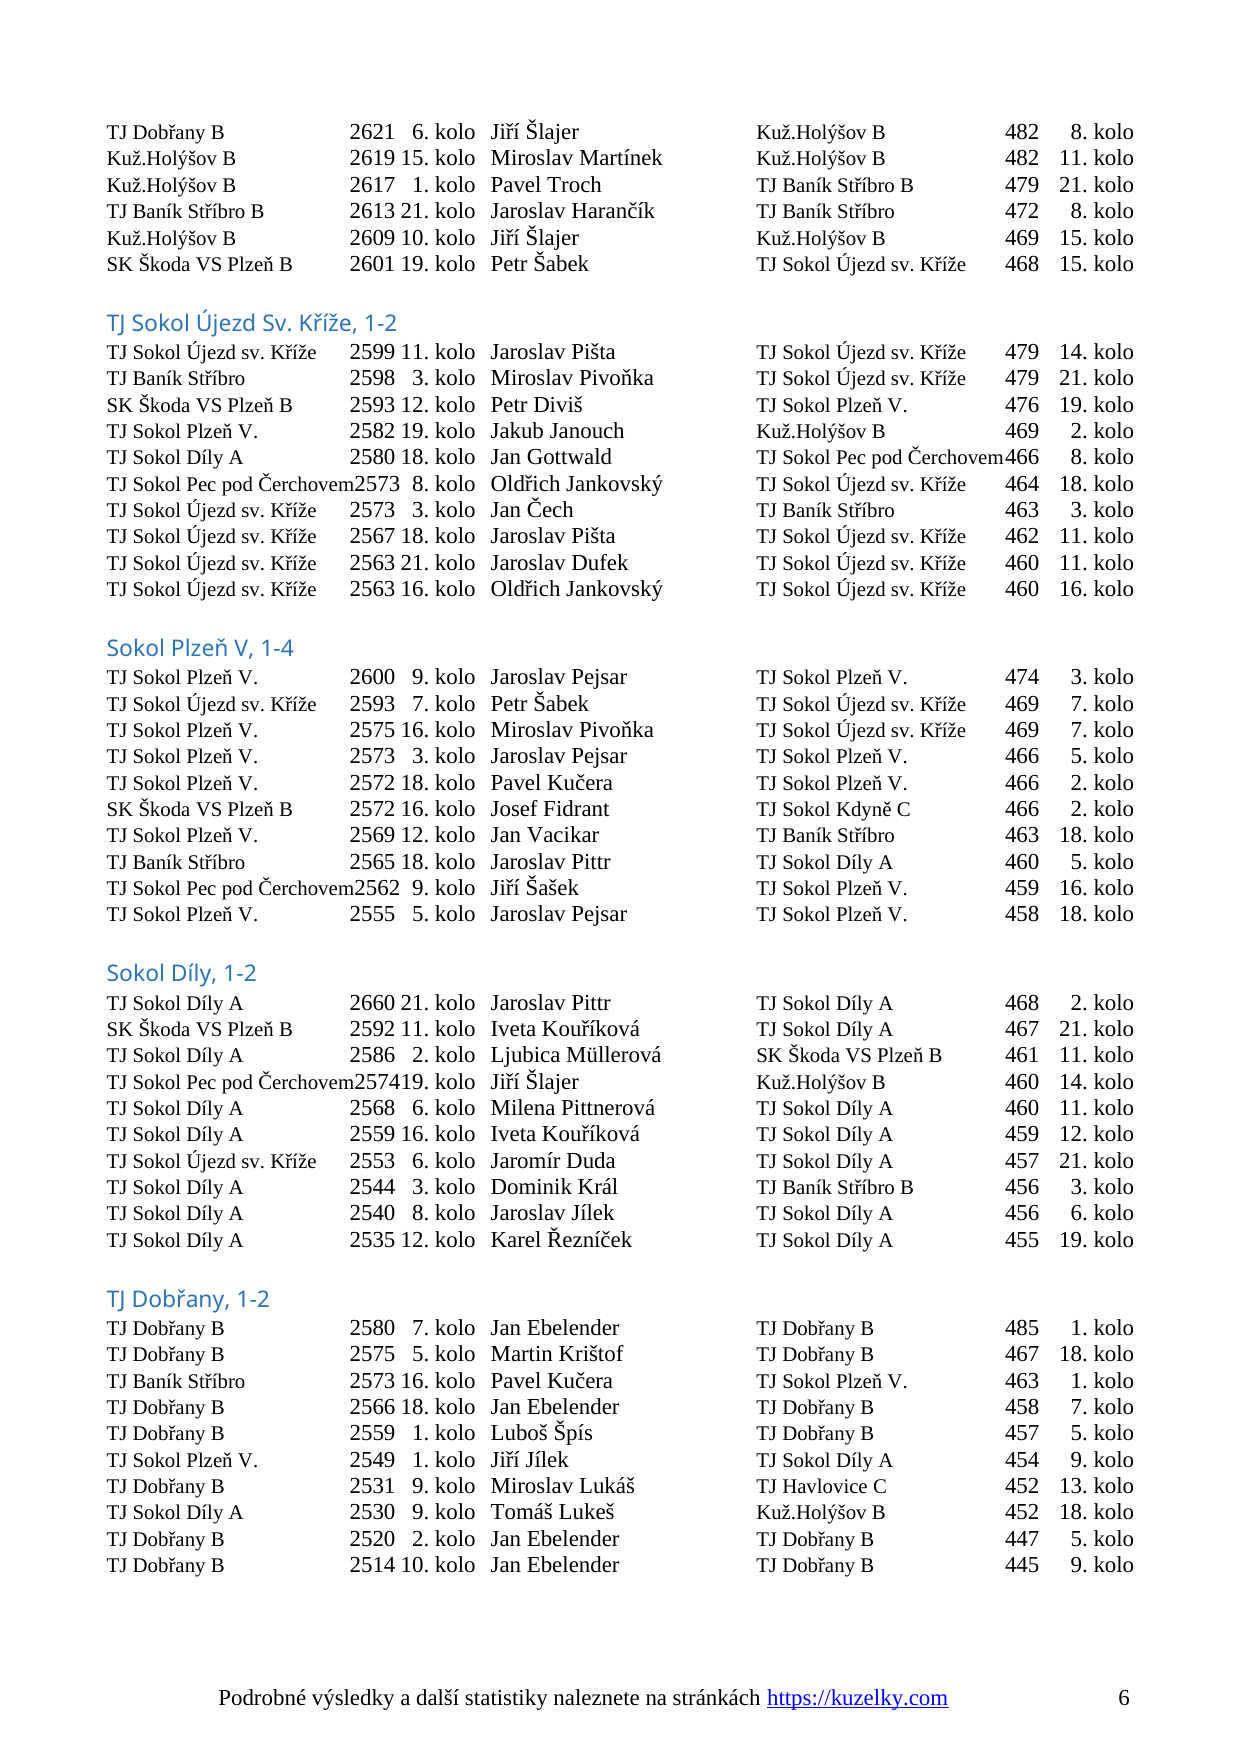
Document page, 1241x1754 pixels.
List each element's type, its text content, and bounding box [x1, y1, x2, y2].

text Kuž.Holýšov B 2617 1. kolo Pavel Troch TJ Baník Stříbro B 479 21. kolo [106, 171, 1134, 197]
text TJ Sokol Újezd sv. Kříže 2573 3. kolo Jan Čech TJ Baník Stříbro 463 3. kolo [106, 496, 1134, 522]
text TJ Sokol Plzeň V. 2573 3. kolo Jaroslav Pejsar TJ Sokol Plzeň V. 466 5. kolo [106, 742, 1134, 769]
text TJ Baník Stříbro B 2613 21. kolo Jaroslav Harančík TJ Baník Stříbro 472 8. kolo [106, 197, 1134, 223]
text TJ Dobřany B 2514 10. kolo Jan Ebelender TJ Dobřany B 445 9. kolo [106, 1551, 1134, 1577]
text TJ Sokol Plzeň V. 2582 19. kolo Jakub Janouch Kuž.Holýšov B 469 2. kolo [106, 417, 1134, 443]
text TJ Dobřany B 2566 18. kolo Jan Ebelender TJ Dobřany B 458 7. kolo [106, 1393, 1134, 1419]
text TJ Sokol Díly A 2535 12. kolo Karel Řezníček TJ Sokol Díly A 455 19. kolo [106, 1226, 1134, 1252]
text TJ Baník Stříbro 2598 3. kolo Miroslav Pivoňka TJ Sokol Újezd sv. Kříže 479 21. kolo [106, 364, 1134, 391]
text TJ Sokol Díly A 2660 21. kolo Jaroslav Pittr TJ Sokol Díly A 468 2. kolo [106, 989, 1134, 1015]
text TJ Sokol Plzeň V. 2569 12. kolo Jan Vacikar TJ Baník Stříbro 463 18. kolo [106, 821, 1134, 848]
text TJ Sokol Plzeň V. 2549 1. kolo Jiří Jílek TJ Sokol Díly A 454 9. kolo [106, 1446, 1134, 1472]
text Kuž.Holýšov B 2609 10. kolo Jiří Šlajer Kuž.Holýšov B 469 15. kolo [106, 223, 1134, 250]
text Kuž.Holýšov B 2619 15. kolo Miroslav Martínek Kuž.Holýšov B 482 11. kolo [106, 144, 1134, 171]
text TJ Sokol Díly A 2580 18. kolo Jan Gottwald TJ Sokol Pec pod Čerchovem 466 8. kolo [106, 443, 1134, 470]
subtitle Sokol Díly, 1-2 [106, 957, 1134, 989]
text TJ Sokol Pec pod Čerchovem 2573 8. kolo Oldřich Jankovský TJ Sokol Újezd sv. Kříže 464 18. kolo [106, 470, 1134, 496]
subtitle Sokol Plzeň V, 1-4 [106, 632, 1134, 663]
text TJ Sokol Újezd sv. Kříže 2567 18. kolo Jaroslav Pišta TJ Sokol Újezd sv. Kříže 462 11. kolo [106, 522, 1134, 549]
text TJ Sokol Díly A 2540 8. kolo Jaroslav Jílek TJ Sokol Díly A 456 6. kolo [106, 1199, 1134, 1226]
text TJ Sokol Újezd sv. Kříže 2593 7. kolo Petr Šabek TJ Sokol Újezd sv. Kříže 469 7. kolo [106, 690, 1134, 716]
text TJ Sokol Plzeň V. 2575 16. kolo Miroslav Pivoňka TJ Sokol Újezd sv. Kříže 469 7. kolo [106, 716, 1134, 742]
subtitle TJ Dobřany, 1-2 [106, 1283, 1134, 1314]
text TJ Sokol Újezd sv. Kříže 2563 16. kolo Oldřich Jankovský TJ Sokol Újezd sv. Kříže 460 16. kolo [106, 575, 1134, 602]
text TJ Sokol Plzeň V. 2555 5. kolo Jaroslav Pejsar TJ Sokol Plzeň V. 458 18. kolo [106, 901, 1134, 927]
text TJ Sokol Újezd sv. Kříže 2563 21. kolo Jaroslav Dufek TJ Sokol Újezd sv. Kříže 460 11. kolo [106, 549, 1134, 575]
text TJ Baník Stříbro 2573 16. kolo Pavel Kučera TJ Sokol Plzeň V. 463 1. kolo [106, 1367, 1134, 1393]
text TJ Dobřany B 2531 9. kolo Miroslav Lukáš TJ Havlovice C 452 13. kolo [106, 1472, 1134, 1498]
text TJ Dobřany B 2559 1. kolo Luboš Špís TJ Dobřany B 457 5. kolo [106, 1419, 1134, 1446]
text TJ Dobřany B 2575 5. kolo Martin Krištof TJ Dobřany B 467 18. kolo [106, 1340, 1134, 1367]
text TJ Sokol Díly A 2586 2. kolo Ljubica Müllerová SK Škoda VS Plzeň B 461 11. kolo [106, 1041, 1134, 1068]
text TJ Sokol Díly A 2530 9. kolo Tomáš Lukeš Kuž.Holýšov B 452 18. kolo [106, 1498, 1134, 1525]
text SK Škoda VS Plzeň B 2572 16. kolo Josef Fidrant TJ Sokol Kdyně C 466 2. kolo [106, 795, 1134, 821]
text TJ Sokol Díly A 2559 16. kolo Iveta Kouříková TJ Sokol Díly A 459 12. kolo [106, 1120, 1134, 1147]
text TJ Sokol Pec pod Čerchovem 2562 9. kolo Jiří Šašek TJ Sokol Plzeň V. 459 16. kolo [106, 874, 1134, 901]
text SK Škoda VS Plzeň B 2601 19. kolo Petr Šabek TJ Sokol Újezd sv. Kříže 468 15. kolo [106, 250, 1134, 276]
text TJ Sokol Újezd sv. Kříže 2553 6. kolo Jaromír Duda TJ Sokol Díly A 457 21. kolo [106, 1147, 1134, 1173]
text TJ Dobřany B 2580 7. kolo Jan Ebelender TJ Dobřany B 485 1. kolo [106, 1314, 1134, 1340]
text TJ Sokol Díly A 2544 3. kolo Dominik Král TJ Baník Stříbro B 456 3. kolo [106, 1173, 1134, 1199]
text TJ Sokol Újezd sv. Kříže 2599 11. kolo Jaroslav Pišta TJ Sokol Újezd sv. Kříže 479 14. kolo [106, 338, 1134, 364]
text TJ Sokol Pec pod Čerchovem 2574 19. kolo Jiří Šlajer Kuž.Holýšov B 460 14. kolo [106, 1068, 1134, 1094]
text TJ Baník Stříbro 2565 18. kolo Jaroslav Pittr TJ Sokol Díly A 460 5. kolo [106, 848, 1134, 874]
text TJ Sokol Díly A 2568 6. kolo Milena Pittnerová TJ Sokol Díly A 460 11. kolo [106, 1094, 1134, 1120]
text SK Škoda VS Plzeň B 2592 11. kolo Iveta Kouříková TJ Sokol Díly A 467 21. kolo [106, 1015, 1134, 1041]
text TJ Dobřany B 2621 6. kolo Jiří Šlajer Kuž.Holýšov B 482 8. kolo [106, 118, 1134, 144]
text TJ Sokol Plzeň V. 2600 9. kolo Jaroslav Pejsar TJ Sokol Plzeň V. 474 3. kolo [106, 663, 1134, 690]
text TJ Dobřany B 2520 2. kolo Jan Ebelender TJ Dobřany B 447 5. kolo [106, 1525, 1134, 1551]
text SK Škoda VS Plzeň B 2593 12. kolo Petr Diviš TJ Sokol Plzeň V. 476 19. kolo [106, 391, 1134, 417]
subtitle TJ Sokol Újezd Sv. Kříže, 1-2 [106, 307, 1134, 338]
text TJ Sokol Plzeň V. 2572 18. kolo Pavel Kučera TJ Sokol Plzeň V. 466 2. kolo [106, 769, 1134, 795]
